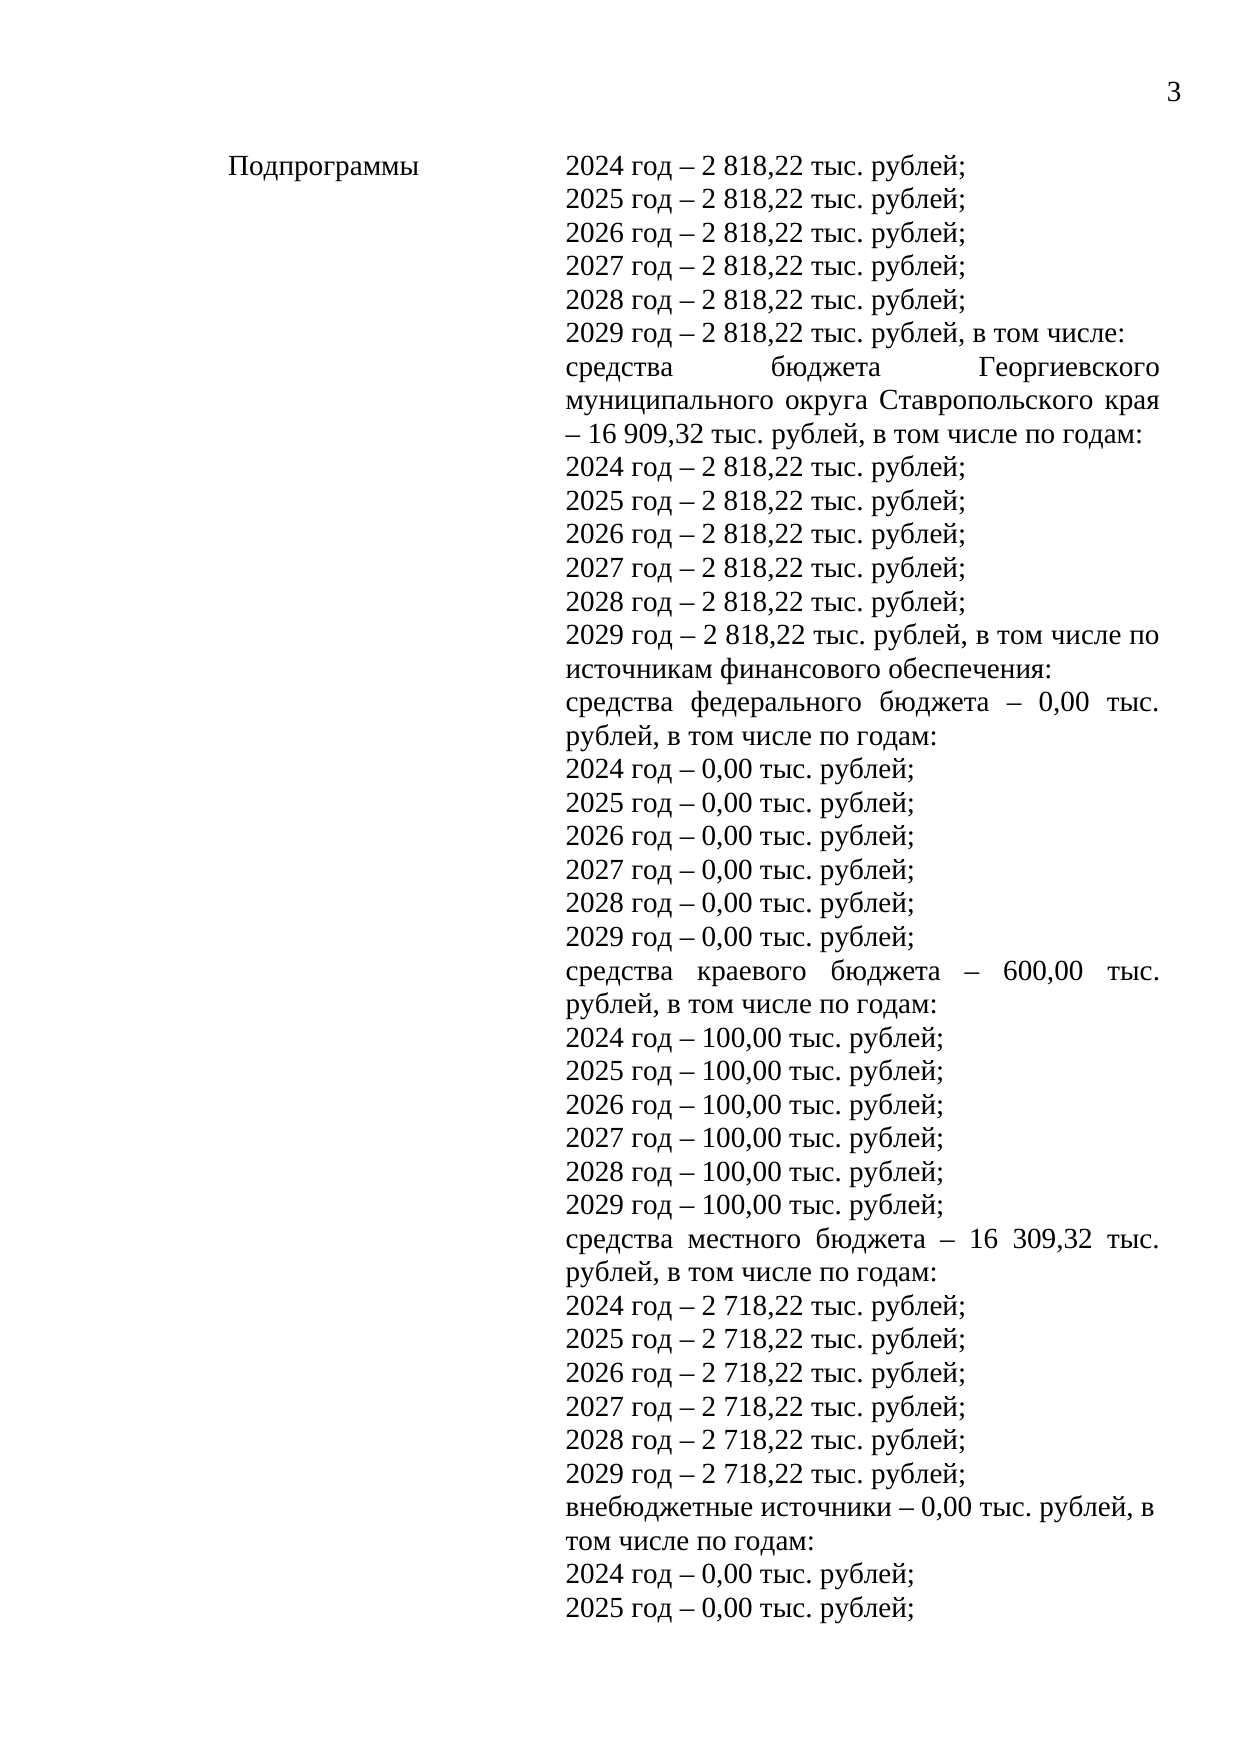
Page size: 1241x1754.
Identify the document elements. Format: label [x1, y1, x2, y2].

table_cell [554, 148, 1171, 1623]
table_cell [217, 148, 554, 1623]
